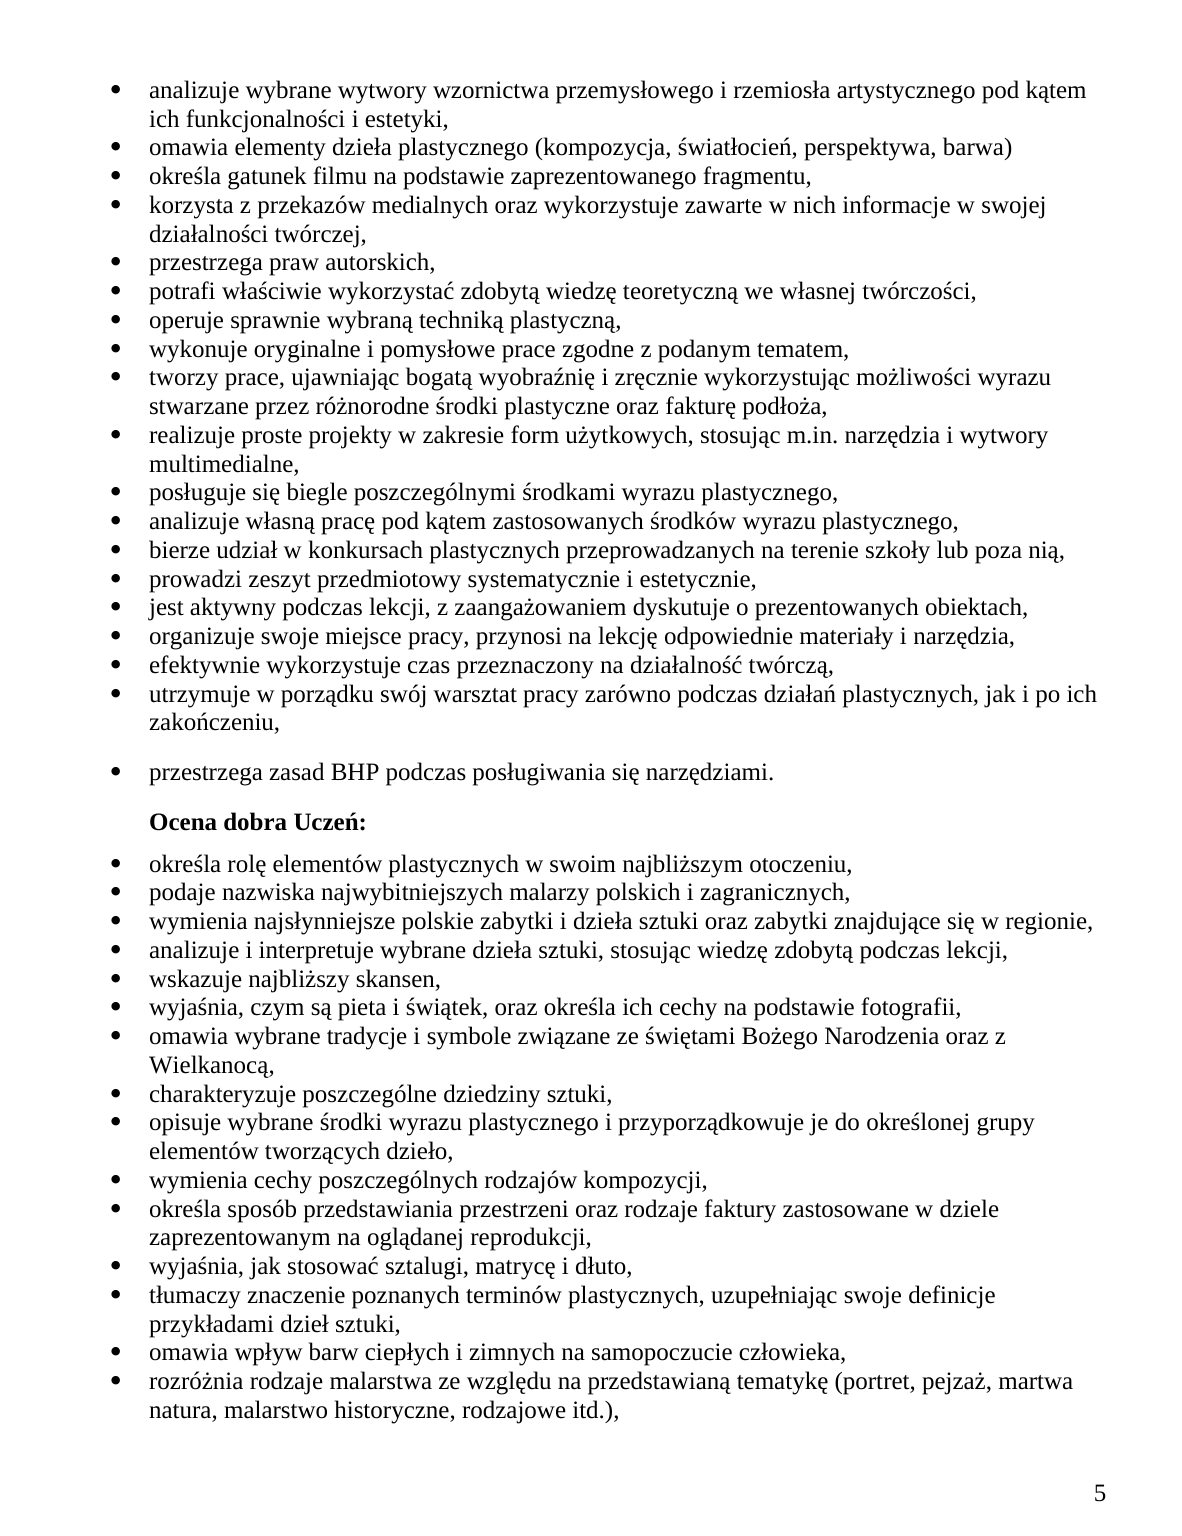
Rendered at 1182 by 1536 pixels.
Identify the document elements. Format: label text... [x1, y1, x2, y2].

list potrafi właściwie wykorzystać zdobytą wiedzę teoretyczną we własnej twórczości, [111, 276, 1106, 305]
list charakteryzuje poszczególne dziedziny sztuki, [111, 1079, 1106, 1107]
list efektywnie wykorzystuje czas przeznaczony na działalność twórczą, [111, 650, 1106, 679]
list opisuje wybrane środki wyrazu plastycznego i przyporządkowuje je do określonej grupy elementów tworzących dzieło, [111, 1107, 1106, 1165]
list organizuje swoje miejsce pracy, przynosi na lekcję odpowiednie materiały i narzędzia, [111, 621, 1106, 650]
list wyjaśnia, jak stosować sztalugi, matrycę i dłuto, [111, 1251, 1106, 1280]
text Ocena dobra Uczeń: [149, 799, 1106, 836]
list utrzymuje w porządku swój warsztat pracy zarówno podczas działań plastycznych, jak i po ich zakończeniu, [111, 679, 1106, 736]
list rozróżnia rodzaje malarstwa ze względu na przedstawianą tematykę (portret, pejzaż, martwa natura, malarstwo historyczne, rodzajowe itd.), [111, 1366, 1106, 1424]
list operuje sprawnie wybraną techniką plastyczną, [111, 305, 1106, 334]
list omawia elementy dzieła plastycznego (kompozycja, światłocień, perspektywa, barwa) [111, 132, 1106, 161]
list wykonuje oryginalne i pomysłowe prace zgodne z podanym tematem, [111, 334, 1106, 362]
list określa rolę elementów plastycznych w swoim najbliższym otoczeniu, [111, 849, 1106, 877]
list korzysta z przekazów medialnych oraz wykorzystuje zawarte w nich informacje w swojej działalności twórczej, [111, 190, 1106, 247]
list wymienia cechy poszczególnych rodzajów kompozycji, [111, 1165, 1106, 1194]
list analizuje i interpretuje wybrane dzieła sztuki, stosując wiedzę zdobytą podczas lekcji, [111, 935, 1106, 964]
list podaje nazwiska najwybitniejszych malarzy polskich i zagranicznych, [111, 877, 1106, 906]
list określa gatunek filmu na podstawie zaprezentowanego fragmentu, [111, 161, 1106, 190]
list bierze udział w konkursach plastycznych przeprowadzanych na terenie szkoły lub poza nią, [111, 535, 1106, 564]
list przestrzega zasad BHP podczas posługiwania się narzędziami. [111, 749, 1106, 786]
list prowadzi zeszyt przedmiotowy systematycznie i estetycznie, [111, 564, 1106, 592]
list tworzy prace, ujawniając bogatą wyobraźnię i zręcznie wykorzystując możliwości wyrazu stwarzane przez różnorodne środki plastyczne oraz fakturę podłoża, [111, 362, 1106, 420]
list analizuje własną pracę pod kątem zastosowanych środków wyrazu plastycznego, [111, 506, 1106, 535]
list omawia wpływ barw ciepłych i zimnych na samopoczucie człowieka, [111, 1337, 1106, 1366]
list jest aktywny podczas lekcji, z zaangażowaniem dyskutuje o prezentowanych obiektach, [111, 592, 1106, 621]
list wskazuje najbliższy skansen, [111, 964, 1106, 992]
list realizuje proste projekty w zakresie form użytkowych, stosując m.in. narzędzia i wytwory multimedialne, [111, 420, 1106, 477]
list określa sposób przedstawiania przestrzeni oraz rodzaje faktury zastosowane w dziele zaprezentowanym na oglądanej reprodukcji, [111, 1194, 1106, 1251]
list wymienia najsłynniejsze polskie zabytki i dzieła sztuki oraz zabytki znajdujące się w regionie, [111, 906, 1106, 935]
list omawia wybrane tradycje i symbole związane ze świętami Bożego Narodzenia oraz z Wielkanocą, [111, 1021, 1106, 1079]
list analizuje wybrane wytwory wzornictwa przemysłowego i rzemiosła artystycznego pod kątem ich funkcjonalności i estetyki, [111, 75, 1106, 132]
list wyjaśnia, czym są pieta i świątek, oraz określa ich cechy na podstawie fotografii, [111, 992, 1106, 1021]
list posługuje się biegle poszczególnymi środkami wyrazu plastycznego, [111, 477, 1106, 506]
list tłumaczy znaczenie poznanych terminów plastycznych, uzupełniając swoje definicje przykładami dzieł sztuki, [111, 1280, 1106, 1337]
list przestrzega praw autorskich, [111, 247, 1106, 276]
